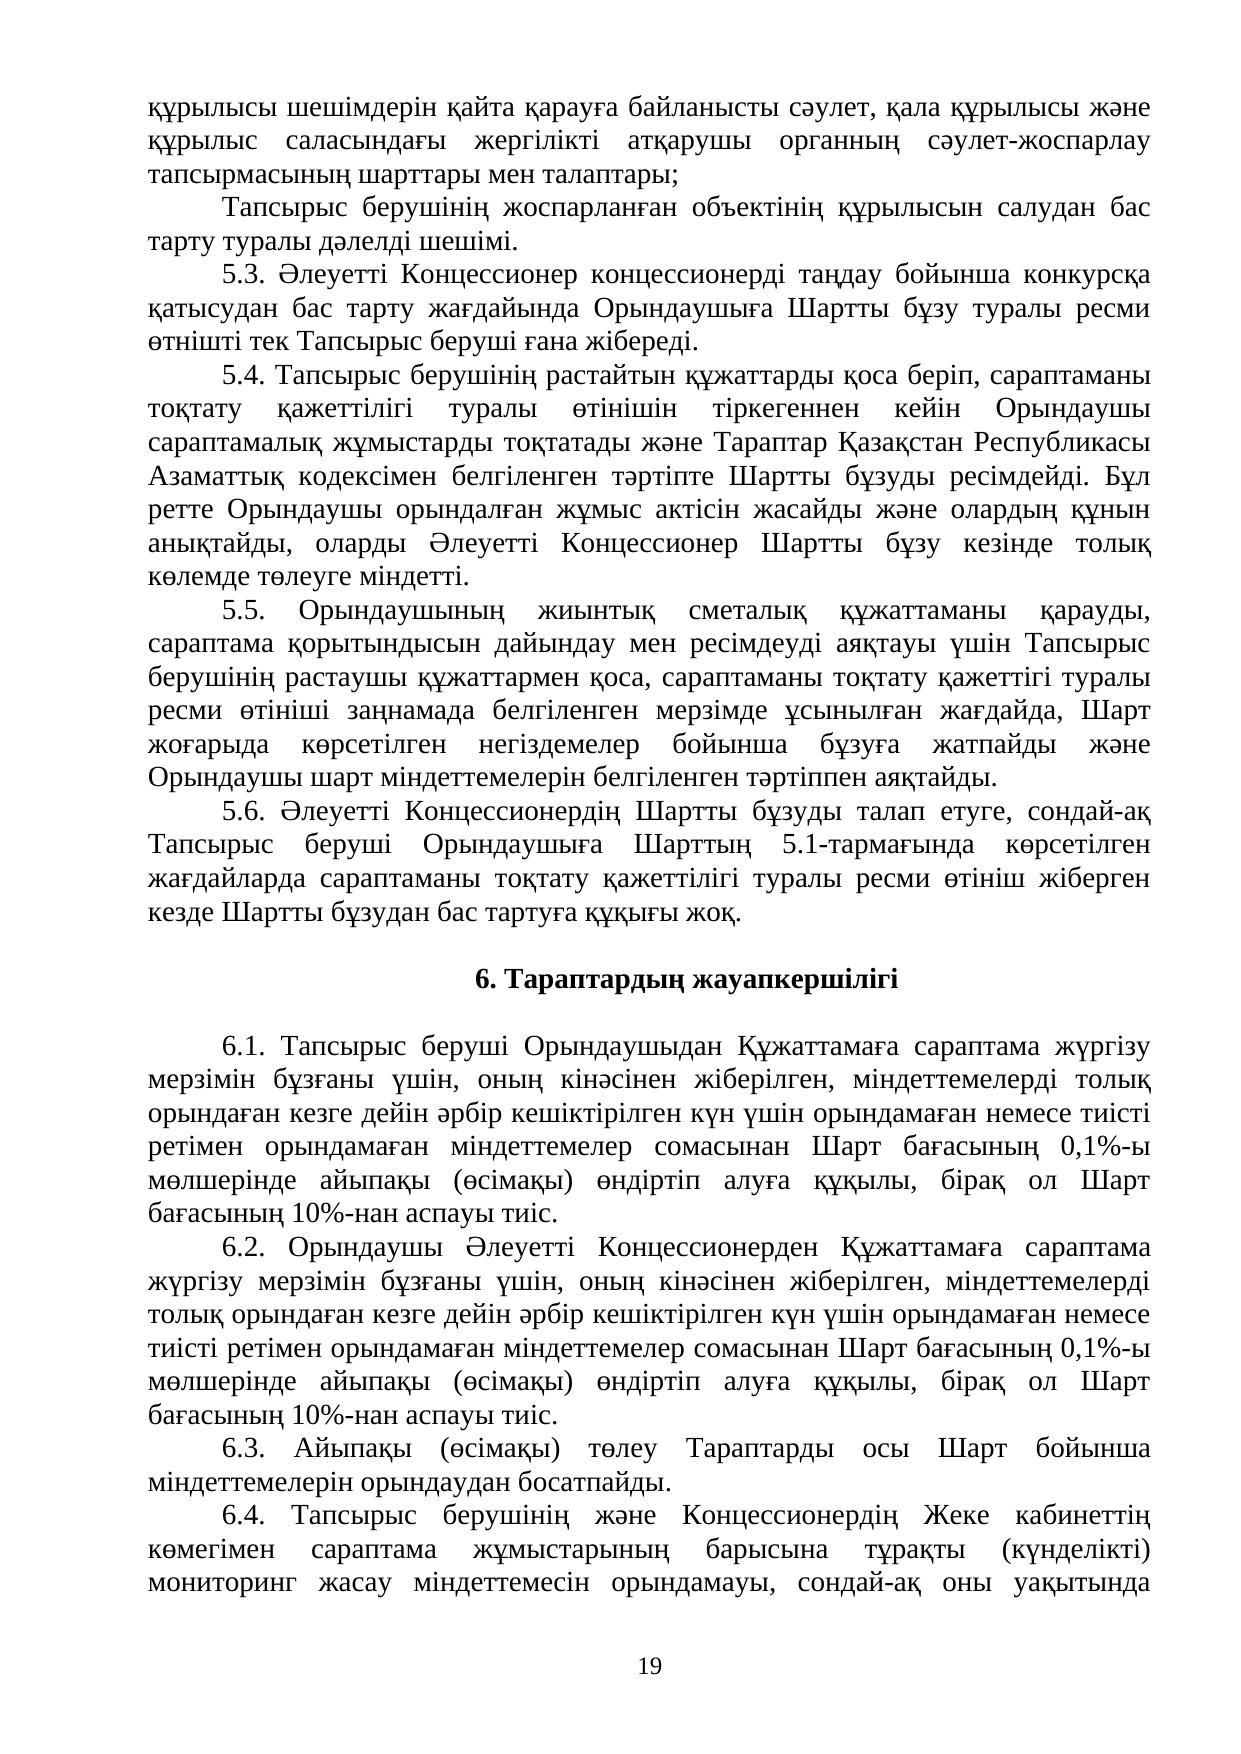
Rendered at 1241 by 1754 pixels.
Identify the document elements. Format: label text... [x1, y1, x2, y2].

text 5.6. Әлеуетті Концессионердің Шартты бұзуды талап етуге, сондай-ақ Тапсырыс беруші Орындаушыға Шарттың 5.1-тармағында көрсетілген жағдайларда сараптаманы тоқтату қажеттілігі туралы ресми өтініш жіберген кезде Шартты бұзудан бас тартуға құқығы жоқ. [148, 793, 1152, 927]
text Тапсырыс берушінің жоспарланған объектінің құрылысын салудан бас тарту туралы дәлелді шешімі. [148, 189, 1152, 256]
text 6.3. Айыпақы (өсімақы) төлеу Тараптарды осы Шарт бойынша міндеттемелерін орындаудан босатпайды. [148, 1430, 1152, 1497]
text 5.5. Орындаушының жиынтық сметалық құжаттаманы қарауды, сараптама қорытындысын дайындау мен ресімдеуді аяқтауы үшін Тапсырыс берушінің растаушы құжаттармен қоса, сараптаманы тоқтату қажеттігі туралы ресми өтініші заңнамада белгіленген мерзімде ұсынылған жағдайда, Шарт жоғарыда көрсетілген негіздемелер бойынша бұзуға жатпайды және Орындаушы шарт міндеттемелерін белгіленген тәртіппен аяқтайды. [148, 592, 1152, 793]
text 6.2. Орындаушы Әлеуетті Концессионерден Құжаттамаға сараптама жүргізу мерзімін бұзғаны үшін, оның кінәсінен жіберілген, міндеттемелерді толық орындаған кезге дейін әрбір кешіктірілген күн үшін орындамаған немесе тиісті ретімен орындамаған міндеттемелер сомасынан Шарт бағасының 0,1%-ы мөлшерінде айыпақы (өсімақы) өндіртіп алуға құқылы, бірақ ол Шарт бағасының 10%-нан аспауы тиіс. [148, 1229, 1152, 1430]
text 5.3. Әлеуетті Концессионер концессионерді таңдау бойынша конкурсқа қатысудан бас тарту жағдайында Орындаушыға Шартты бұзу туралы ресми өтнішті тек Тапсырыс беруші ғана жібереді. [148, 256, 1152, 357]
text 6. Тараптардың жауапкершілігі [148, 961, 1152, 994]
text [148, 1497, 1152, 1598]
text 5.4. Тапсырыс берушінің растайтын құжаттарды қоса беріп, сараптаманы тоқтату қажеттілігі туралы өтінішін тіркегеннен кейін Орындаушы сараптамалық жұмыстарды тоқтатады және Тараптар Қазақстан Республикасы Азаматтық кодексімен белгіленген тәртіпте Шартты бұзуды ресімдейді. Бұл ретте Орындаушы орындалған жұмыс актісін жасайды және олардың құнын анықтайды, оларды Әлеуетті Концессионер Шартты бұзу кезінде толық көлемде төлеуге міндетті. [148, 357, 1152, 592]
text 6.1. Тапсырыс беруші Орындаушыдан Құжаттамаға сараптама жүргізу мерзімін бұзғаны үшін, оның кінәсінен жіберілген, міндеттемелерді толық орындаған кезге дейін әрбір кешіктірілген күн үшін орындамаған немесе тиісті ретімен орындамаған міндеттемелер сомасынан Шарт бағасының 0,1%-ы мөлшерінде айыпақы (өсімақы) өндіртіп алуға құқылы, бірақ ол Шарт бағасының 10%-нан аспауы тиіс. [148, 1028, 1152, 1229]
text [148, 89, 1152, 189]
